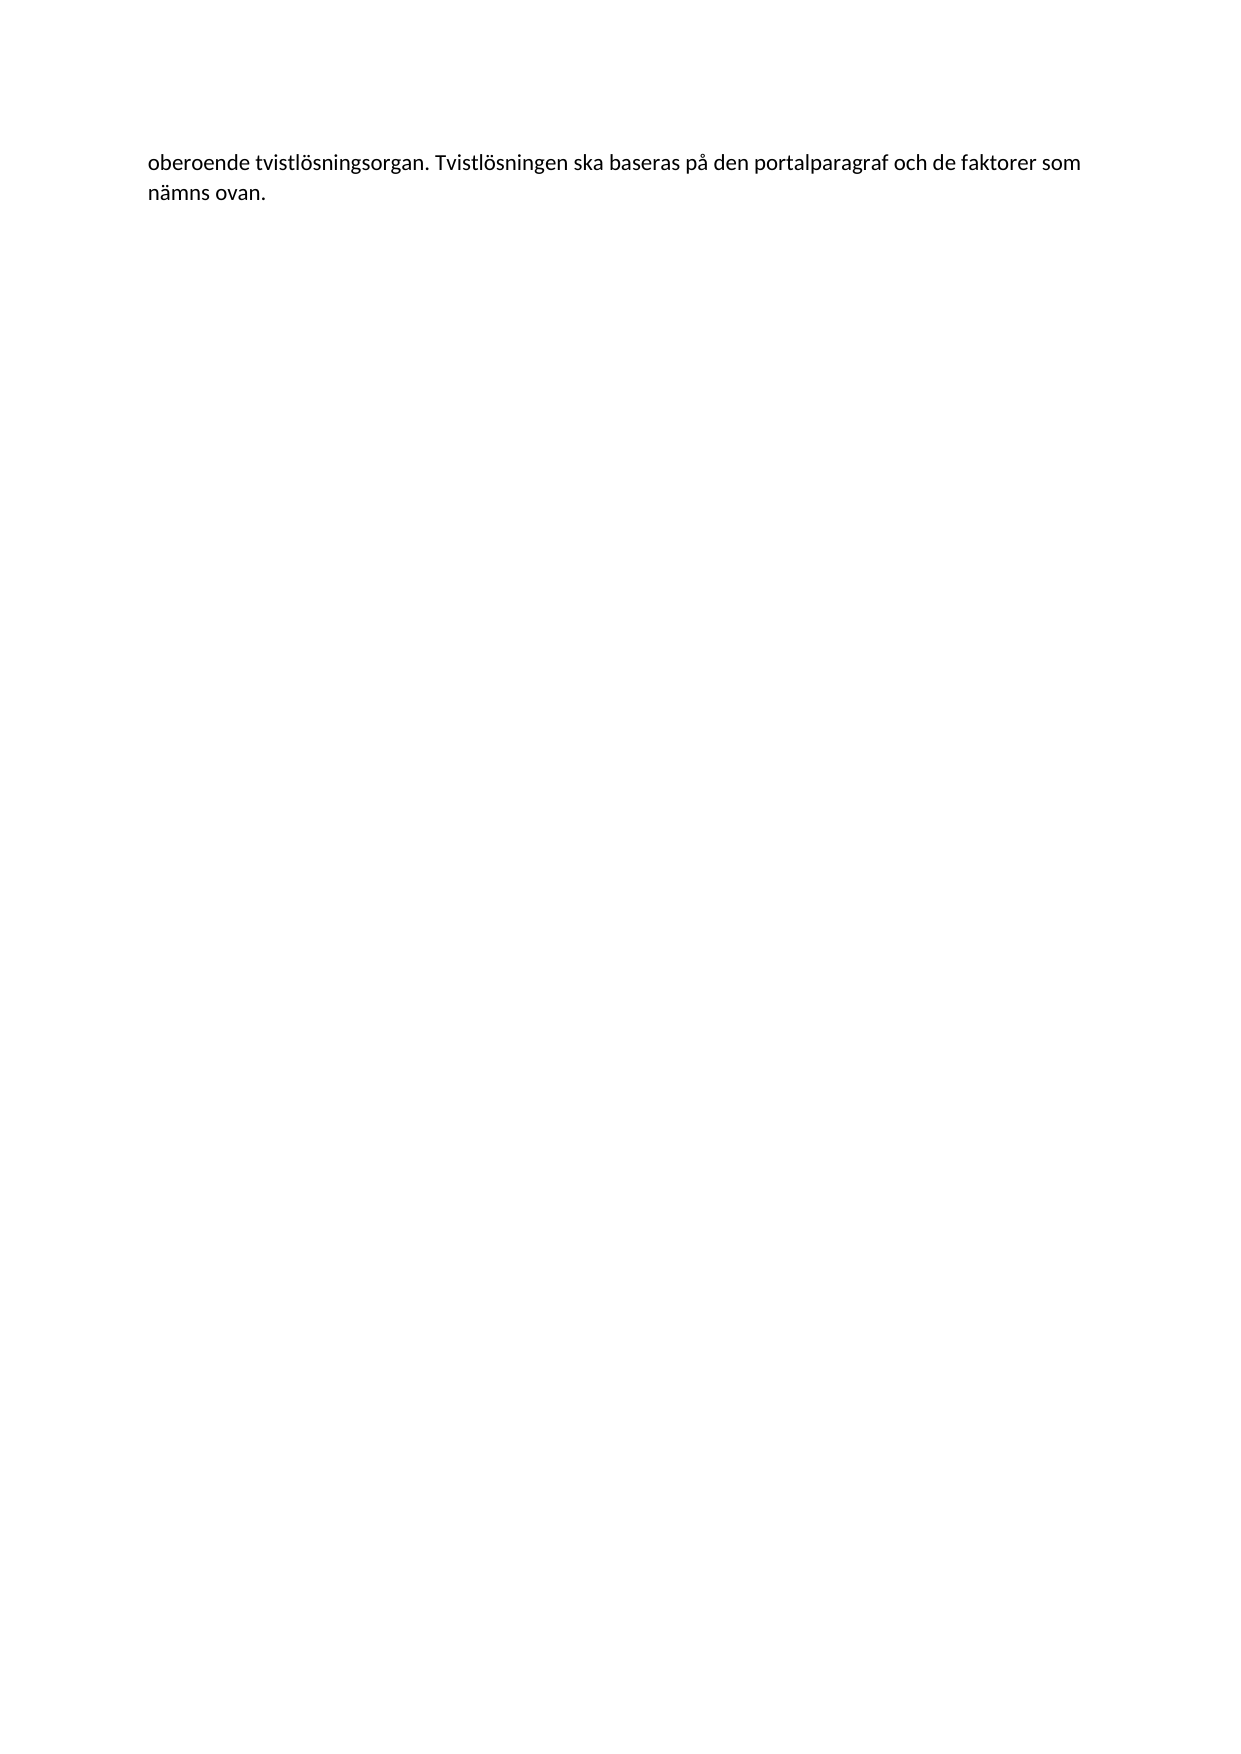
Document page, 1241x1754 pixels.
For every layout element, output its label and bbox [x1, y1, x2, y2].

text [148, 148, 1093, 206]
